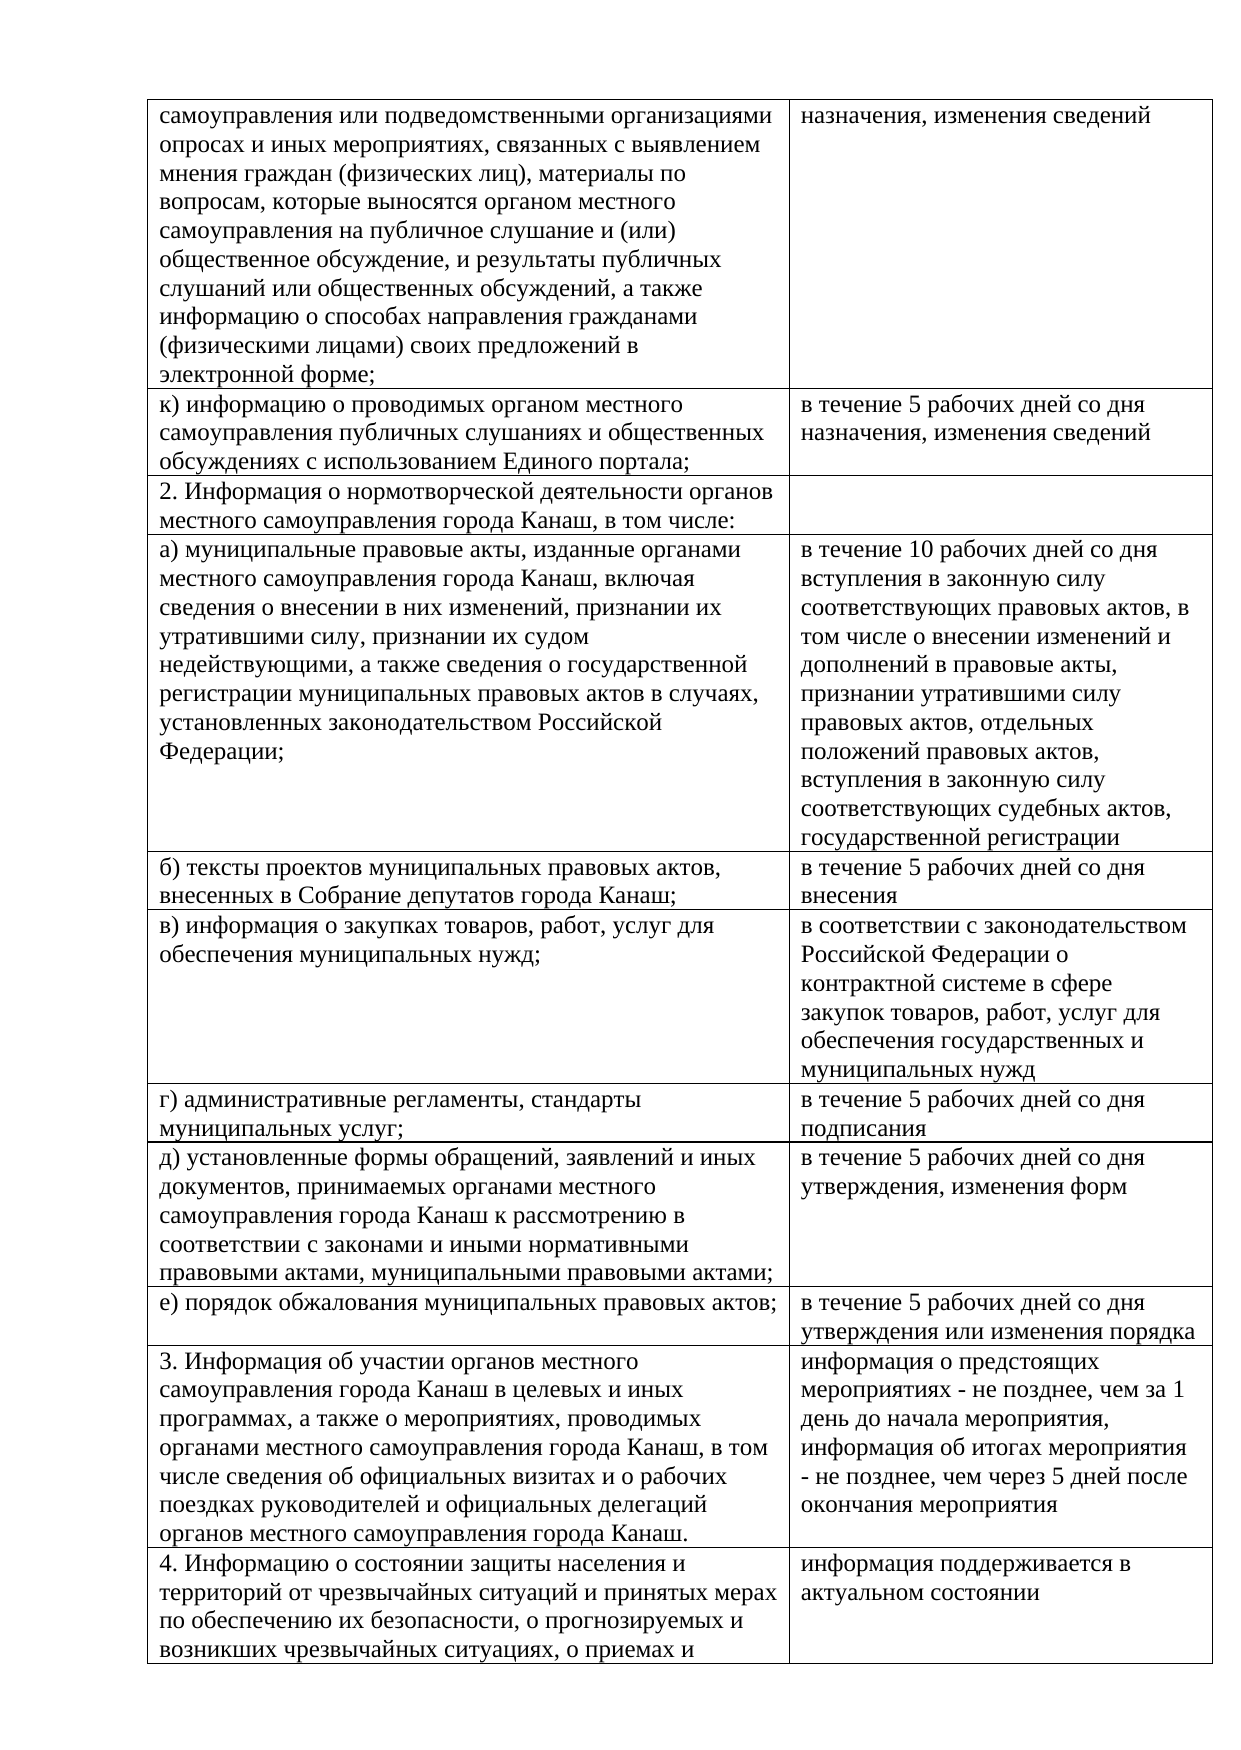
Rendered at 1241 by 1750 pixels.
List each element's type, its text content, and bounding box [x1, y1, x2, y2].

table_cell г) административные регламенты, стандарты муниципальных услуг; [148, 1084, 789, 1141]
table_cell к) информацию о проводимых органом местного самоуправления публичных слушаниях и общественных обсуждениях с использованием Единого портала; [148, 389, 789, 475]
table_cell а) муниципальные правовые акты, изданные органами местного самоуправления города Канаш, включая сведения о внесении в них изменений, признании их утратившими силу, признании их судом недействующими, а также сведения о государственной регистрации муниципальных правовых актов в случаях, установленных законодательством Российской Федерации; [148, 535, 789, 851]
table_cell в течение 5 рабочих дней со дня назначения, изменения сведений [790, 389, 1212, 475]
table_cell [148, 100, 789, 388]
table_cell в течение 5 рабочих дней со дня утверждения, изменения форм [790, 1143, 1212, 1286]
table_cell 2. Информация о нормотворческой деятельности органов местного самоуправления города Канаш, в том числе: [148, 476, 789, 533]
table_cell д) установленные формы обращений, заявлений и иных документов, принимаемых органами местного самоуправления города Канаш к рассмотрению в соответствии с законами и иными нормативными правовыми актами, муниципальными правовыми актами; [148, 1143, 789, 1286]
table_cell информация о предстоящих мероприятиях - не позднее, чем за 1 день до начала мероприятия, информация об итогах мероприятия - не позднее, чем через 5 дней после окончания мероприятия [790, 1346, 1212, 1547]
table_cell в) информация о закупках товаров, работ, услуг для обеспечения муниципальных нужд; [148, 910, 789, 1083]
table_cell в течение 5 рабочих дней со дня утверждения или изменения порядка [790, 1287, 1212, 1345]
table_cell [790, 100, 1212, 388]
table_cell в течение 5 рабочих дней со дня подписания [790, 1084, 1212, 1141]
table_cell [148, 1548, 789, 1663]
table_cell 3. Информация об участии органов местного самоуправления города Канаш в целевых и иных программах, а также о мероприятиях, проводимых органами местного самоуправления города Канаш, в том числе сведения об официальных визитах и о рабочих поездках руководителей и официальных делегаций органов местного самоуправления города Канаш. [148, 1346, 789, 1547]
table_cell в соответствии с законодательством Российской Федерации о контрактной системе в сфере закупок товаров, работ, услуг для обеспечения государственных и муниципальных нужд [790, 910, 1212, 1083]
table_cell в течение 10 рабочих дней со дня вступления в законную силу соответствующих правовых актов, в том числе о внесении изменений и дополнений в правовые акты, признании утратившими силу правовых актов, отдельных положений правовых актов, вступления в законную силу соответствующих судебных актов, государственной регистрации [790, 535, 1212, 851]
table_cell е) порядок обжалования муниципальных правовых актов; [148, 1287, 789, 1345]
table_cell б) тексты проектов муниципальных правовых актов, внесенных в Собрание депутатов города Канаш; [148, 852, 789, 909]
table_cell [790, 476, 1212, 533]
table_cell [790, 1548, 1212, 1663]
table_cell в течение 5 рабочих дней со дня внесения [790, 852, 1212, 909]
